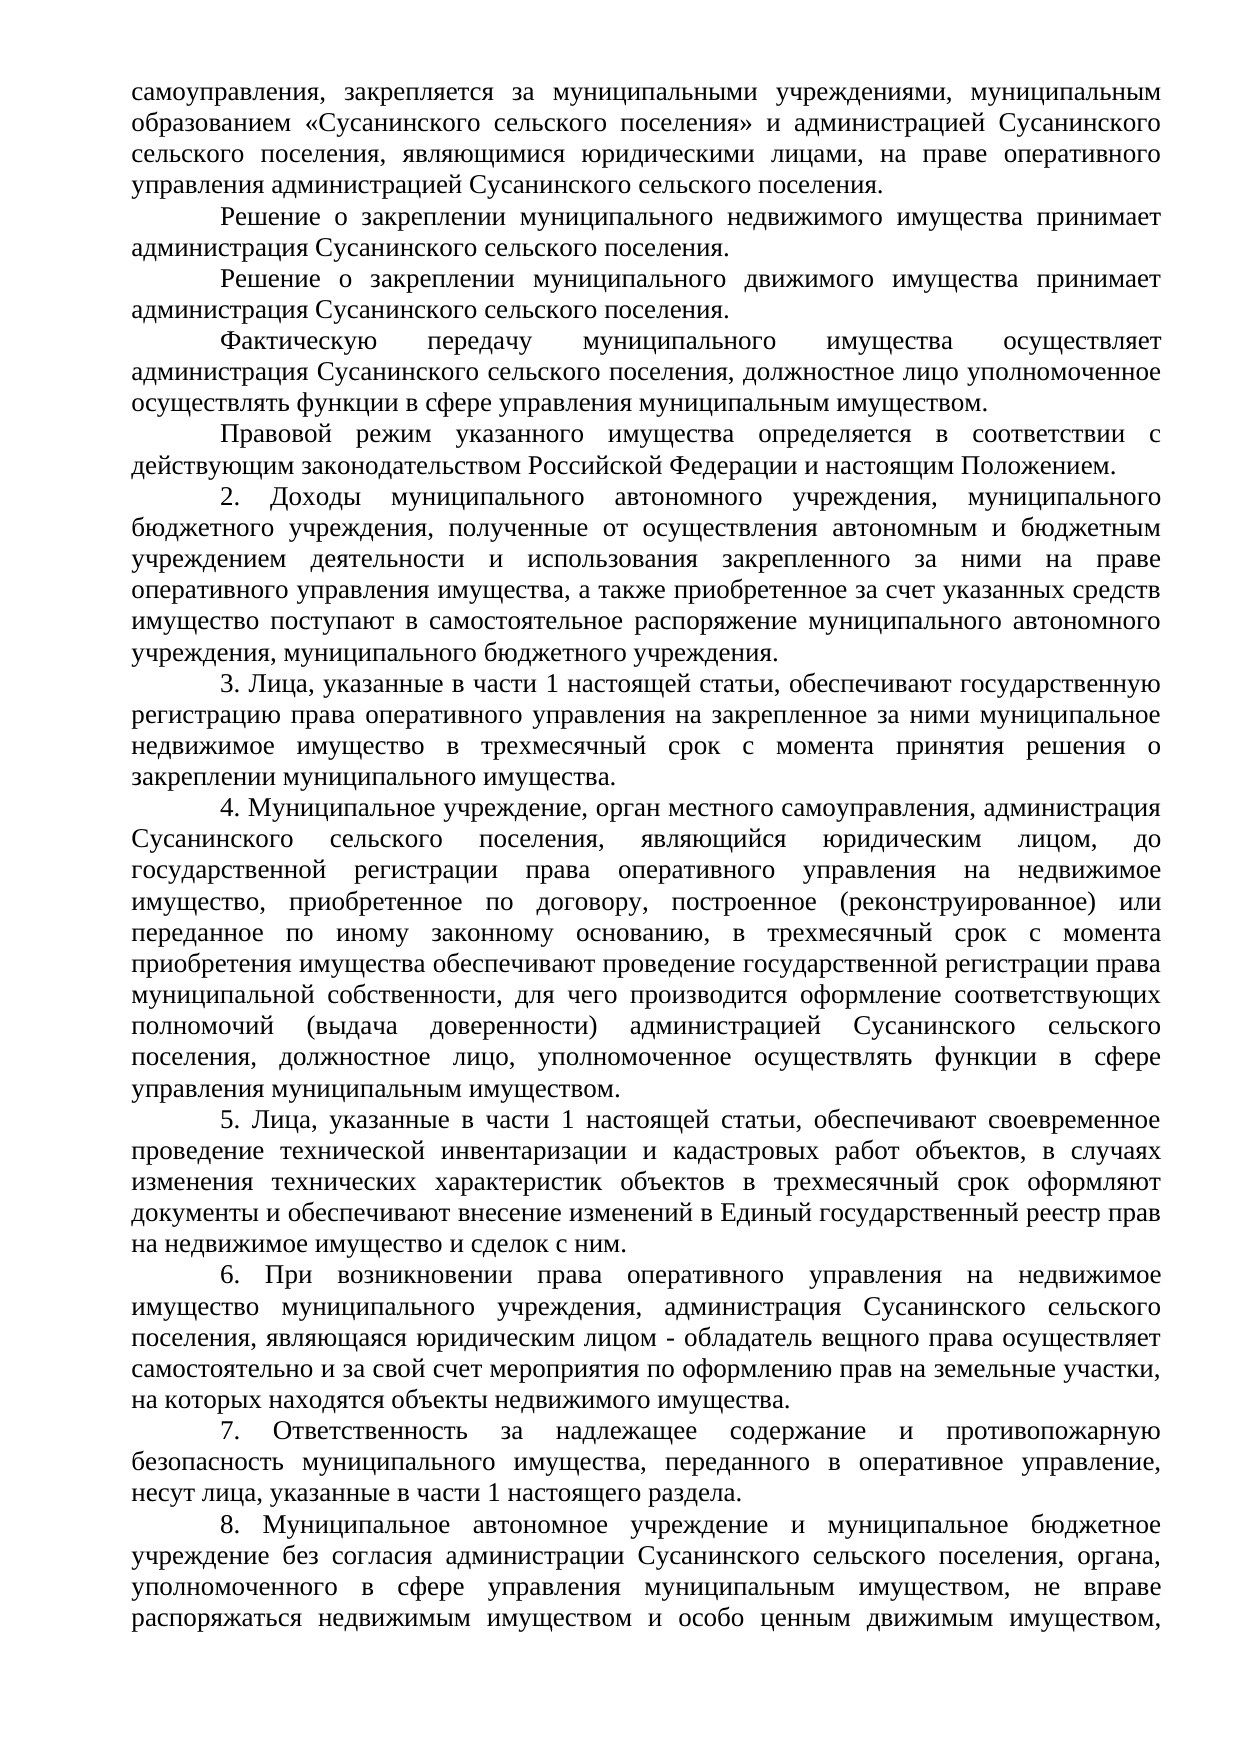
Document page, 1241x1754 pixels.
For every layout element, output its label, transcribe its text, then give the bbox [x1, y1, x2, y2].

text 7. Ответственность за надлежащее содержание и противопожарную безопасность муниципального имущества, переданного в оперативное управление, несут лица, указанные в части 1 настоящего раздела. [131, 1414, 1162, 1508]
text 6. При возникновении права оперативного управления на недвижимое имущество муниципального учреждения, администрация Сусанинского сельского поселения, являющаяся юридическим лицом - обладатель вещного права осуществляет самостоятельно и за свой счет мероприятия по оформлению прав на земельные участки, на которых находятся объекты недвижимого имущества. [131, 1258, 1162, 1414]
text 5. Лица, указанные в части 1 настоящей статьи, обеспечивают своевременное проведение технической инвентаризации и кадастровых работ объектов, в случаях изменения технических характеристик объектов в трехмесячный срок оформляют документы и обеспечивают внесение изменений в Единый государственный реестр прав на недвижимое имущество и сделок с ним. [131, 1103, 1162, 1258]
text Решение о закреплении муниципального движимого имущества принимает администрация Сусанинского сельского поселения. [131, 262, 1162, 324]
text 2. Доходы муниципального автономного учреждения, муниципального бюджетного учреждения, полученные от осуществления автономным и бюджетным учреждением деятельности и использования закрепленного за ними на праве оперативного управления имущества, а также приобретенное за счет указанных средств имущество поступают в самостоятельное распоряжение муниципального автономного учреждения, муниципального бюджетного учреждения. [131, 480, 1162, 667]
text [131, 75, 1162, 199]
text Правовой режим указанного имущества определяется в соответствии с действующим законодательством Российской Федерации и настоящим Положением. [131, 418, 1162, 480]
text Фактическую передачу муниципального имущества осуществляет администрация Сусанинского сельского поселения, должностное лицо уполномоченное осуществлять функции в сфере управления муниципальным имуществом. [131, 324, 1162, 418]
text 3. Лица, указанные в части 1 настоящей статьи, обеспечивают государственную регистрацию права оперативного управления на закрепленное за ними муниципальное недвижимое имущество в трехмесячный срок с момента принятия решения о закреплении муниципального имущества. [131, 667, 1162, 791]
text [131, 1508, 1162, 1632]
text 4. Муниципальное учреждение, орган местного самоуправления, администрация Сусанинского сельского поселения, являющийся юридическим лицом, до государственной регистрации права оперативного управления на недвижимое имущество, приобретенное по договору, построенное (реконструированное) или переданное по иному законному основанию, в трехмесячный срок с момента приобретения имущества обеспечивают проведение государственной регистрации права муниципальной собственности, для чего производится оформление соответствующих полномочий (выдача доверенности) администрацией Сусанинского сельского поселения, должностное лицо, уполномоченное осуществлять функции в сфере управления муниципальным имуществом. [131, 791, 1162, 1103]
text Решение о закреплении муниципального недвижимого имущества принимает администрация Сусанинского сельского поселения. [131, 199, 1162, 262]
